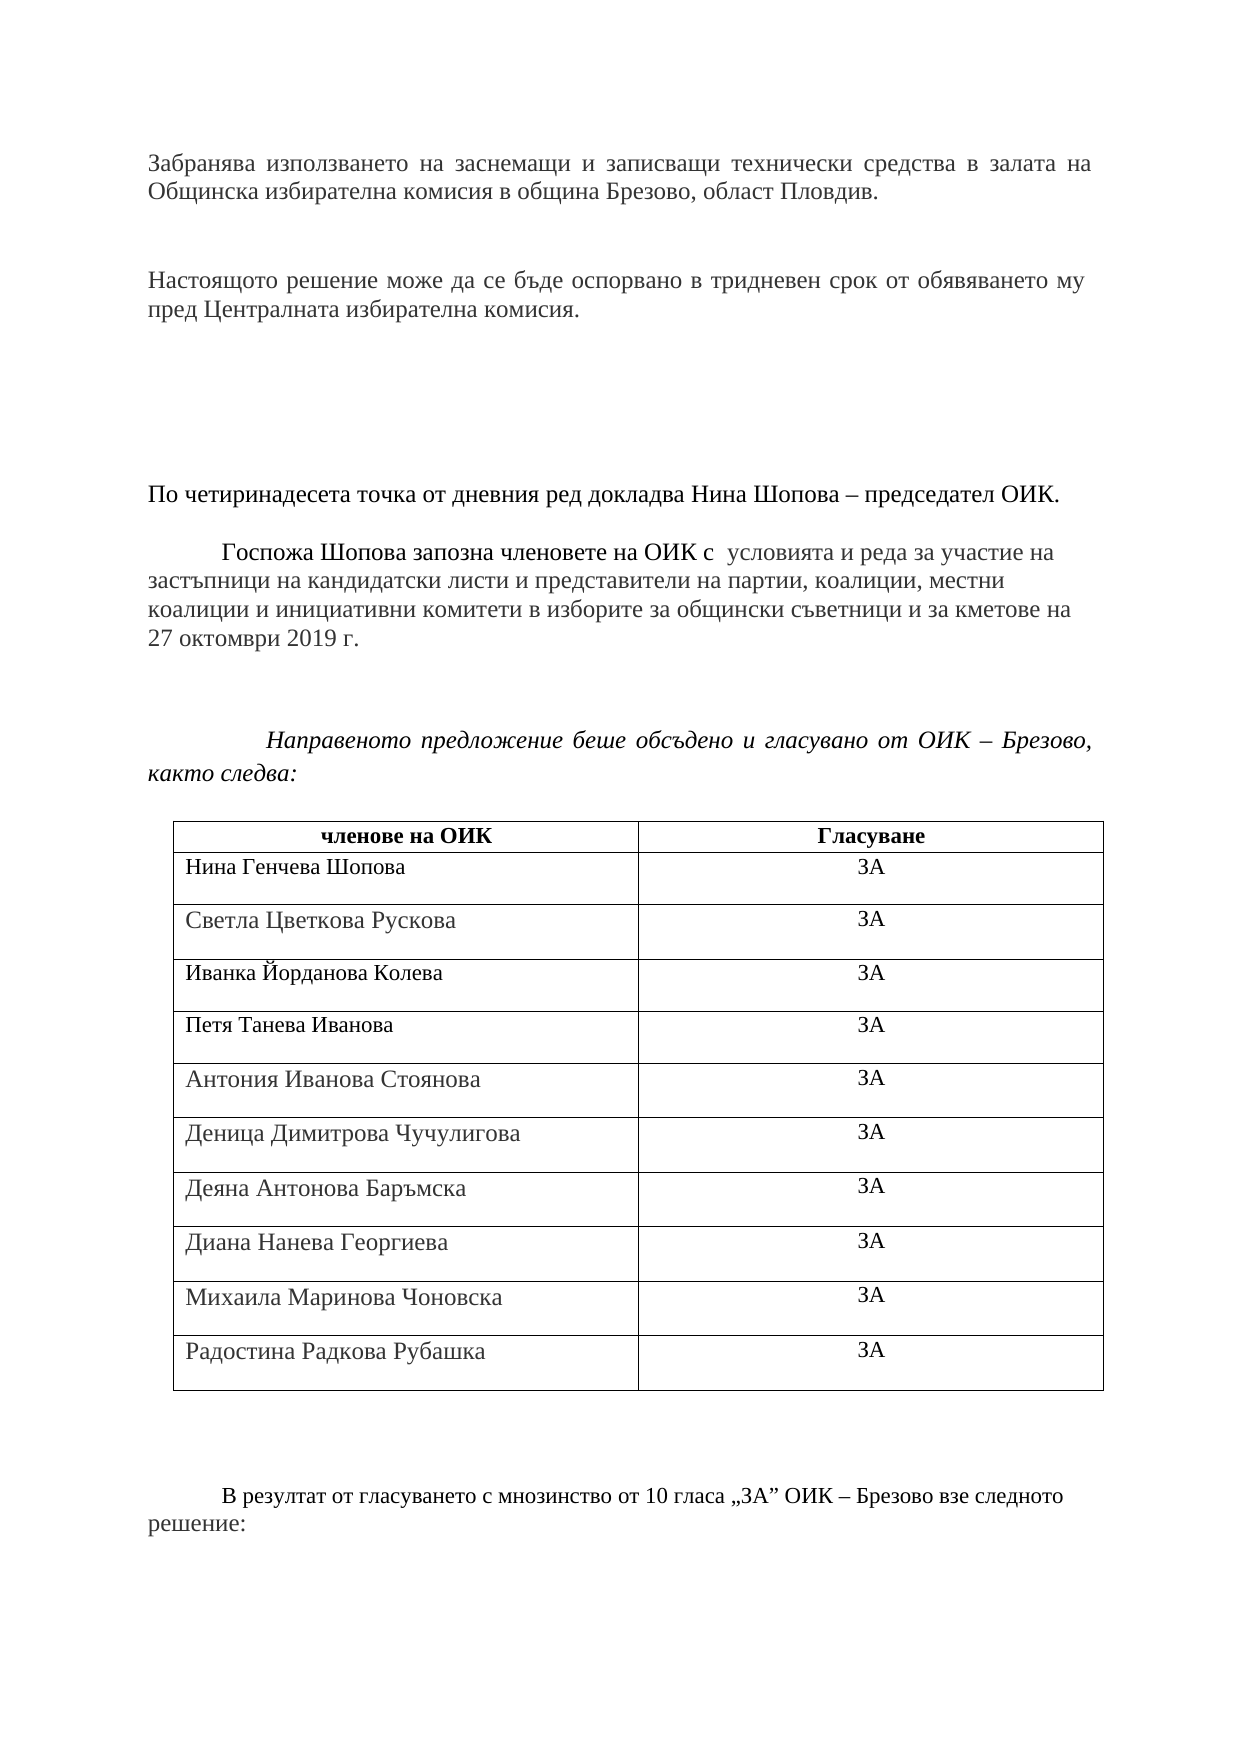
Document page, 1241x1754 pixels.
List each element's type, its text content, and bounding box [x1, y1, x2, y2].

table_header Гласуване [639, 822, 1103, 852]
text Госпожа Шопова запозна членовете на ОИК с условията и реда за участие на застъпници на кандидатски листи и представители на партии, коалиции, местни коалиции и инициативни комитети в изборите за общински съветници и за кметове на 27 октомври 2019 г. [148, 537, 1093, 652]
table_cell Петя Танева Иванова [174, 1012, 638, 1063]
table_cell ЗА [639, 853, 1103, 904]
table_cell Михаила Маринова Чоновска [174, 1282, 638, 1335]
table_cell Иванка Йорданова Колева [174, 960, 638, 1011]
table_cell ЗА [639, 1173, 1103, 1226]
table_cell ЗА [639, 1064, 1103, 1117]
text В резултат от гласуването с мнозинство от 10 гласа „ЗА” ОИК – Брезово взе следното решение: [148, 1482, 1093, 1537]
table_cell Антония Иванова Стоянова [174, 1064, 638, 1117]
text Забранява използването на заснемащи и записващи технически средства в залата на Общинска избирателна комисия в община Брезово, област Пловдив. [148, 148, 1093, 205]
table_cell ЗА [639, 1012, 1103, 1063]
list Направеното предложение беше обсъдено и гласувано от ОИК – Брезово, както следва: [148, 725, 1093, 787]
table_cell Радостина Радкова Рубашка [174, 1336, 638, 1389]
table_cell ЗА [639, 960, 1103, 1011]
table_cell Светла Цветкова Рускова [174, 905, 638, 958]
table_cell Деница Димитрова Чучулигова [174, 1118, 638, 1172]
table_cell ЗА [639, 1336, 1103, 1389]
table_cell ЗА [639, 905, 1103, 958]
table_cell Нина Генчева Шопова [174, 853, 638, 904]
table_header членове на ОИК [174, 822, 638, 852]
table_cell ЗА [639, 1227, 1103, 1281]
table_cell Деяна Антонова Баръмска [174, 1173, 638, 1226]
text По четиринадесета точка от дневния ред докладва Нина Шопова – председател ОИК. [148, 479, 1093, 508]
table_cell ЗА [639, 1282, 1103, 1335]
table_cell Диана Нанева Георгиева [174, 1227, 638, 1281]
text Настоящото решение може да се бъде оспорвано в тридневен срок от обявяването му пред Централната избирателна комисия. [148, 265, 1093, 323]
table_cell ЗА [639, 1118, 1103, 1172]
